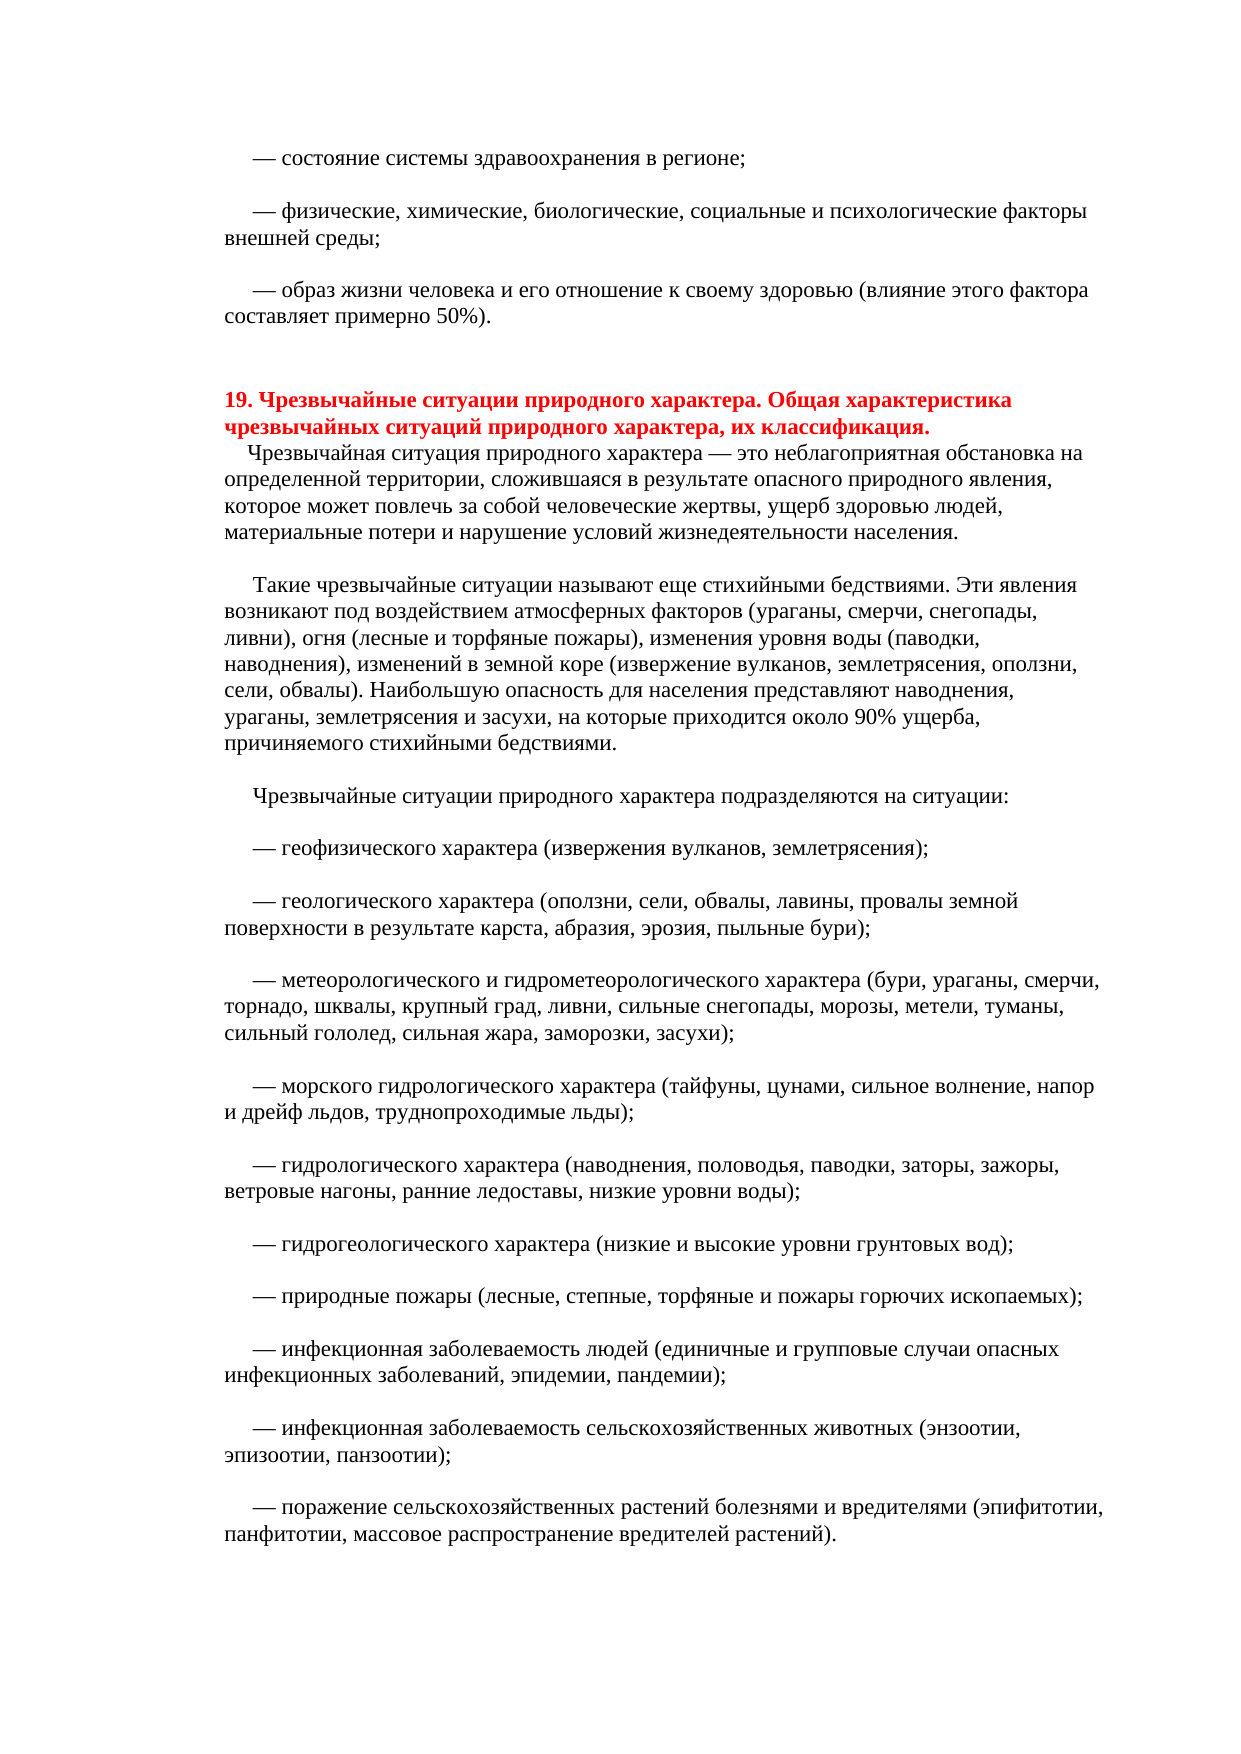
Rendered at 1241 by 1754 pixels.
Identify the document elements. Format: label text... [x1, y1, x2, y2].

text Чрезвычайная ситуация природного характера — это неблагоприятная обстановка на определенной территории, сложившаяся в результате опасного природного явления, которое может повлечь за собой человеческие жертвы, ущерб здоровью людей, материальные потери и нарушение условий жизнедеятельности населения. Такие чрезвычайные ситуации называют еще стихийными бедствиями. Эти явления возникают под воздействием атмосферных факторов (ураганы, смерчи, снегопады, ливни), огня (лесные и торфяные пожары), изменения уровня воды (паводки, наводнения), изменений в земной коре (извержение вулканов, землетрясения, оползни, сели, обвалы). Наибольшую опасность для населения представляют наводнения, ураганы, землетрясения и засухи, на которые приходится около 90% ущерба, причиняемого стихийными бедствиями. Чрезвычайные ситуации природного характера подразделяются на ситуации: — геофизического характера (извержения вулканов, землетрясения); — геологического характера (оползни, сели, обвалы, лавины, провалы земной поверхности в результате карста, абразия, эрозия, пыльные бури); — метеорологического и гидрометеорологического характера (бури, ураганы, смерчи, торнадо, шквалы, крупный град, ливни, сильные снегопады, морозы, метели, туманы, сильный гололед, сильная жара, заморозки, засухи); — морского гидрологического характера (тайфуны, цунами, сильное волнение, напор и дрейф льдов, труднопроходимые льды); — гидрологического характера (наводнения, половодья, паводки, заторы, зажоры, ветровые нагоны, ранние ледоставы, низкие уровни воды); — гидрогеологического характера (низкие и высокие уровни грунтовых вод); — природные пожары (лесные, степные, торфяные и пожары горючих ископаемых); — инфекционная заболеваемость людей (единичные и групповые случаи опасных инфекционных заболеваний, эпидемии, пандемии); — инфекционная заболеваемость сельскохозяйственных животных (энзоотии, эпизоотии, панзоотии); — поражение сельскохозяйственных растений болезнями и вредителями (эпифитотии, панфитотии, массовое распространение вредителей растений). [224, 439, 1105, 1546]
text 19. Чрезвычайные ситуации природного характера. Общая характеристика чрезвычайных ситуаций природного характера, их классификация. [224, 386, 1105, 439]
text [224, 118, 1105, 329]
